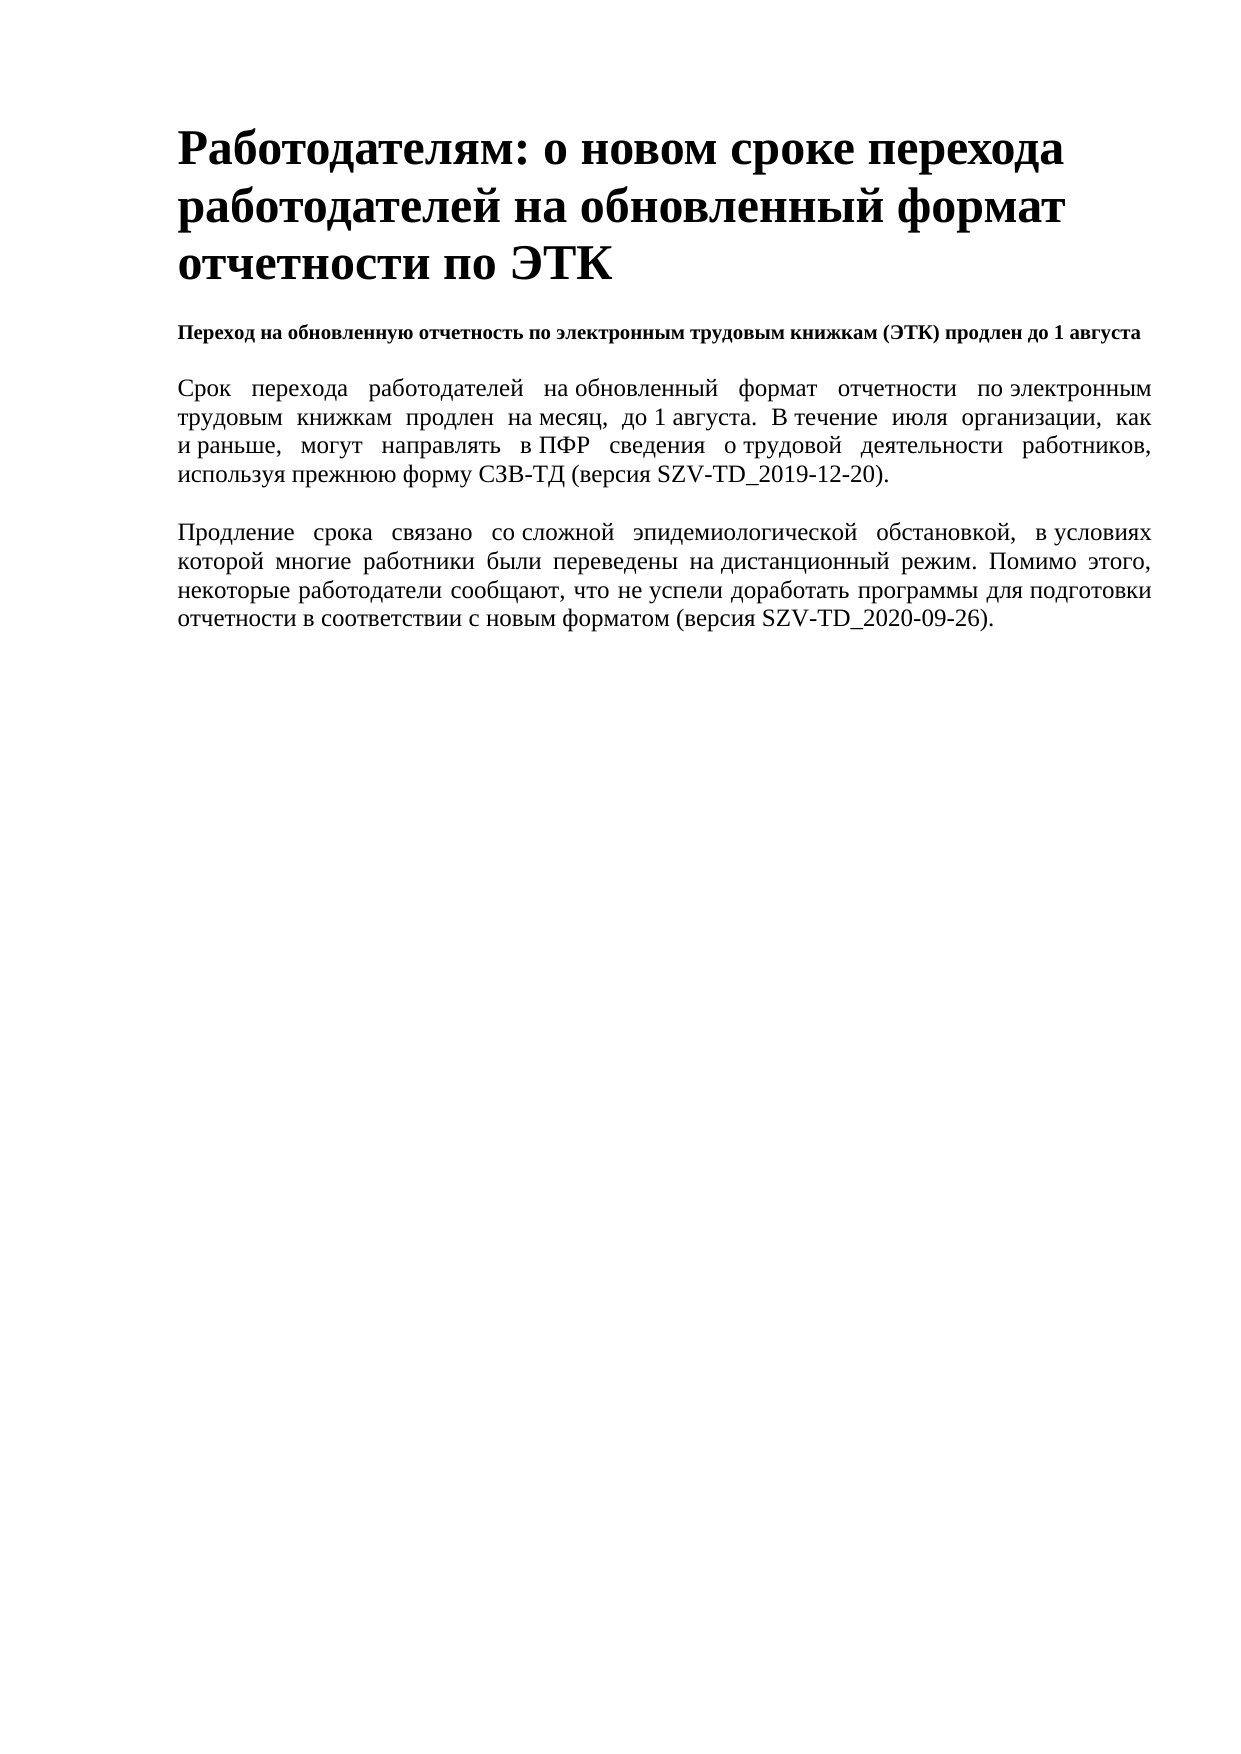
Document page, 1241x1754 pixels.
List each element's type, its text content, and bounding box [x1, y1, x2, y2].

text Продление срока связано со сложной эпидемиологической обстановкой, в условиях которой многие работники были переведены на дистанционный режим. Помимо этого, некоторые работодатели сообщают, что не успели доработать программы для подготовки отчетности в соответствии с новым форматом (версия SZV-TD_2020-09-26). [177, 517, 1152, 632]
text Работодателям: о новом сроке перехода работодателей на обновленный формат отчетности по ЭТК [177, 118, 1152, 291]
text Переход на обновленную отчетность по электронным трудовым книжкам (ЭТК) продлен до 1 августа [177, 320, 1152, 344]
text Срок перехода работодателей на обновленный формат отчетности по электронным трудовым книжкам продлен на месяц, до 1 августа. В течение июля организации, как и раньше, могут направлять в ПФР сведения о трудовой деятельности работников, используя прежнюю форму СЗВ-ТД (версия SZV-TD_2019-12-20). [177, 373, 1152, 488]
